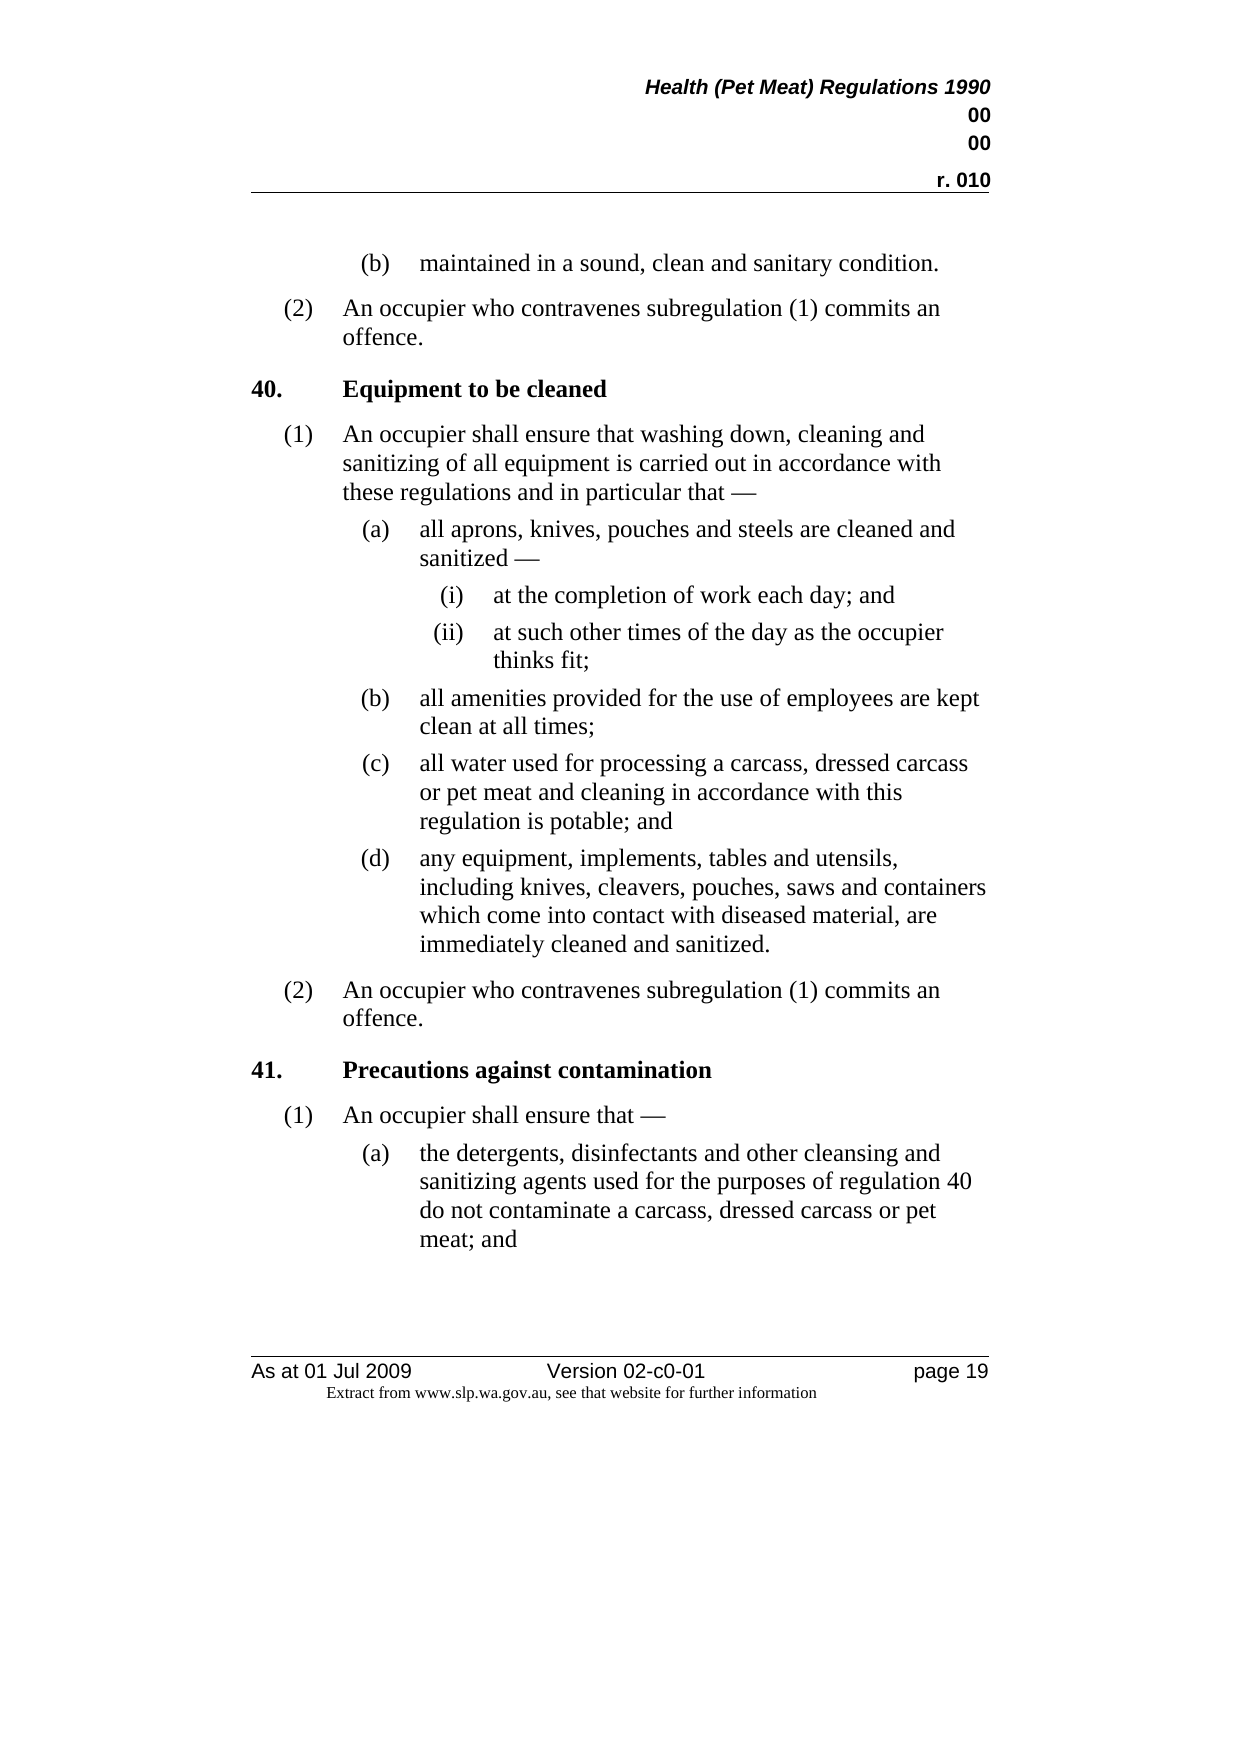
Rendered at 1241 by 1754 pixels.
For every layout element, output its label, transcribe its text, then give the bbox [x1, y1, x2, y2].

text (2) An occupier who contravenes subregulation (1) commits an offence. [251, 975, 989, 1032]
text (b) maintained in a sound, clean and sanitary condition. [251, 248, 989, 277]
text (a) all aprons, knives, pouches and steels are cleaned and sanitized — [251, 514, 989, 571]
text (i) at the completion of work each day; and [251, 580, 989, 608]
text (d) any equipment, implements, tables and utensils, including knives, cleavers, pouches, saws and containers which come into contact with diseased material, are immediately cleaned and sanitized. [251, 843, 989, 958]
subtitle 41. Precautions against contamination [251, 1055, 989, 1084]
text (a) the detergents, disinfectants and other cleansing and sanitizing agents used for the purposes of regulation 40 do not contaminate a carcass, dressed carcass or pet meat; and [251, 1138, 989, 1253]
subtitle 40. Equipment to be cleaned [251, 374, 989, 403]
text (c) all water used for processing a carcass, dressed carcass or pet meat and cleaning in accordance with this regulation is potable; and [251, 748, 989, 835]
text (2) An occupier who contravenes subregulation (1) commits an offence. [251, 293, 989, 351]
text (1) An occupier shall ensure that — [251, 1101, 989, 1129]
text (1) An occupier shall ensure that washing down, cleaning and sanitizing of all equipment is carried out in accordance with these regulations and in particular that — [251, 419, 989, 506]
text (ii) at such other times of the day as the occupier thinks fit; [251, 617, 989, 674]
text (b) all amenities provided for the use of employees are kept clean at all times; [251, 683, 989, 740]
